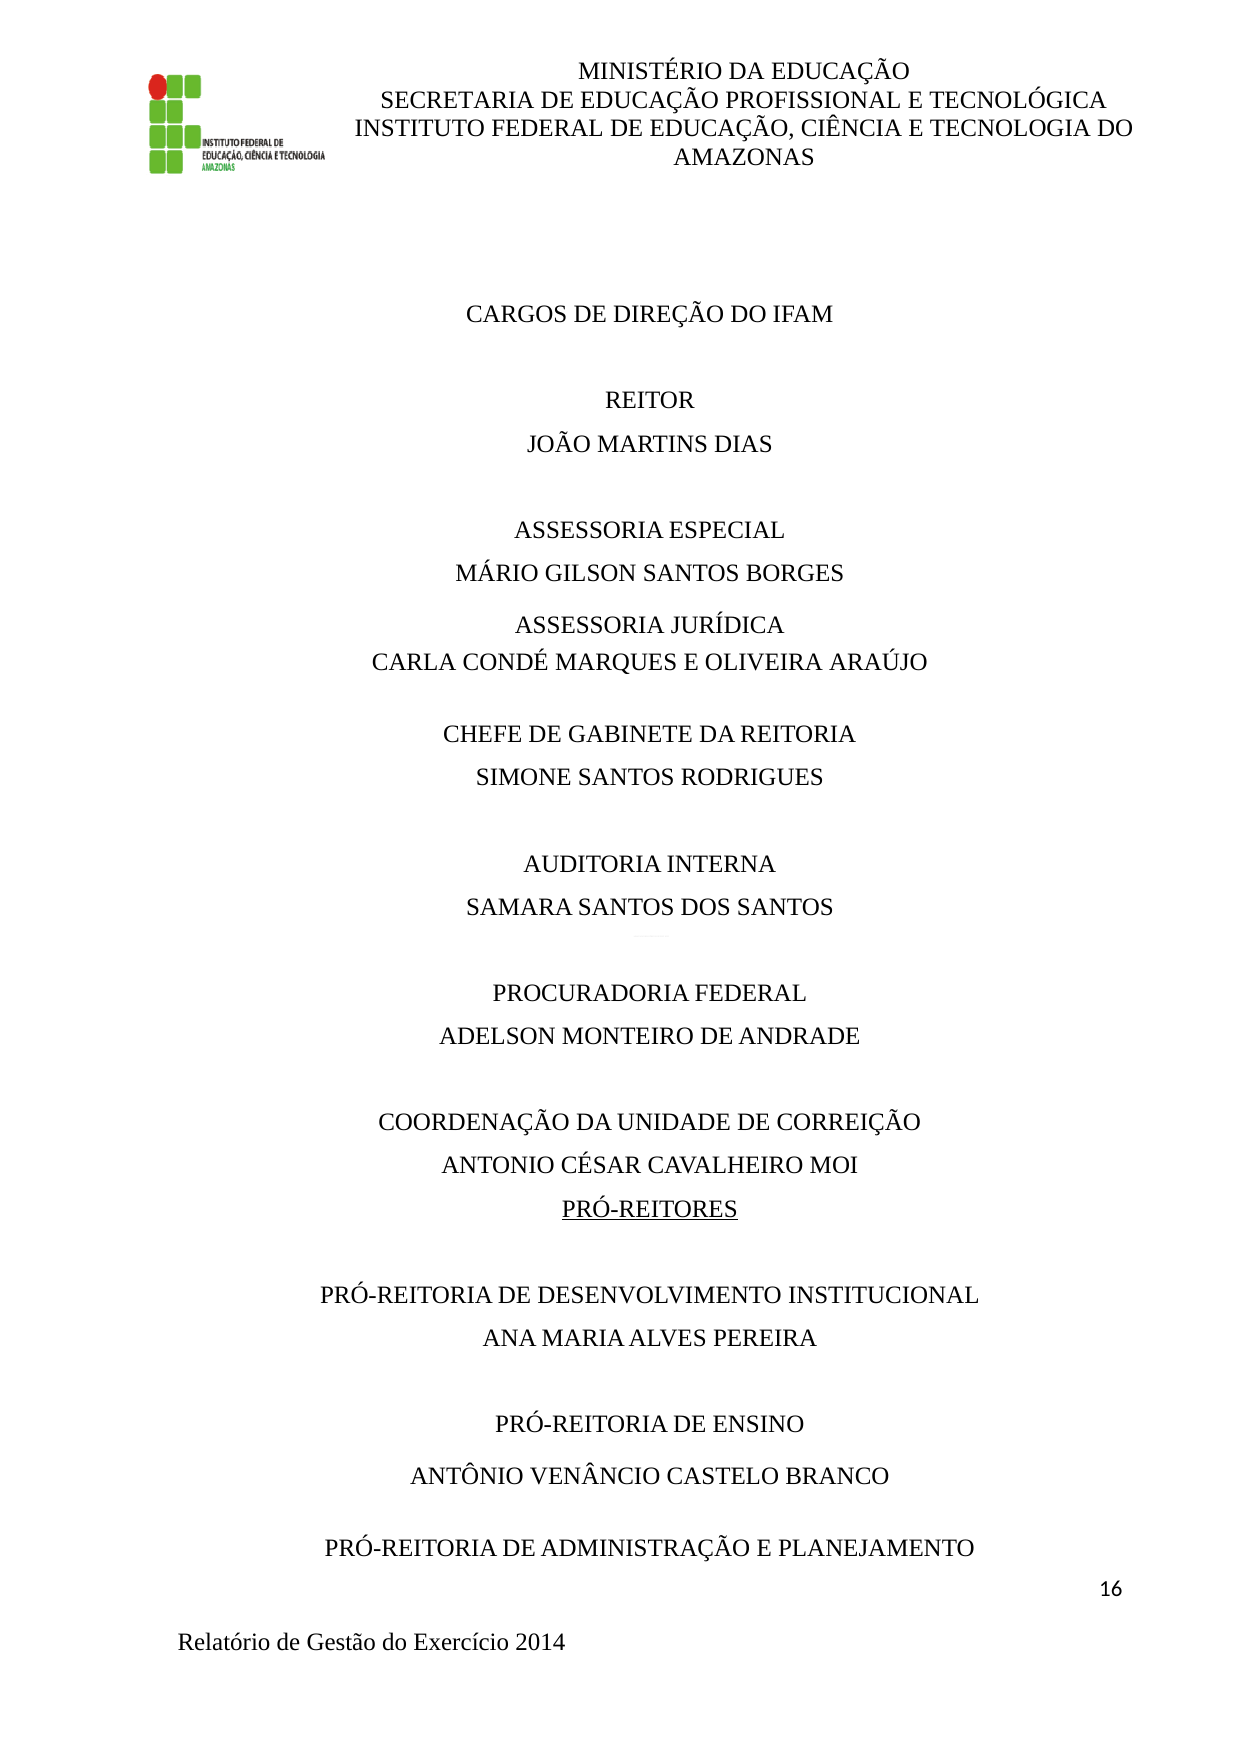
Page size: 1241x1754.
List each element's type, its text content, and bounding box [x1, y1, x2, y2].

text ANTÔNIO VENÂNCIO CASTELO BRANCO [177, 1452, 1122, 1490]
text ANA MARIA ALVES PEREIRA [177, 1323, 1122, 1352]
text PRÓ-REITORIA DE ADMINISTRAÇÃO E PLANEJAMENTO [177, 1533, 1122, 1562]
text CARLA CONDÉ MARQUES E OLIVEIRA ARAÚJO [177, 639, 1122, 676]
text COORDENAÇÃO DA UNIDADE DE CORREIÇÃO [177, 1107, 1122, 1136]
text PRÓ-REITORES [177, 1194, 1122, 1222]
text ASSESSORIA ESPECIAL [177, 515, 1122, 544]
text SAMARA SANTOS DOS SANTOS [177, 892, 1122, 921]
text SIMONE SANTOS RODRIGUES [177, 762, 1122, 791]
text ANTONIO CÉSAR CAVALHEIRO MOI [177, 1151, 1122, 1179]
text JOÃO MARTINS DIAS [177, 429, 1122, 457]
text MÁRIO GILSON SANTOS BORGES [177, 558, 1122, 587]
picture [144, 68, 330, 183]
text REITOR [177, 386, 1122, 414]
text ASSESSORIA JURÍDICA [177, 601, 1122, 639]
text AUDITORIA INTERNA [177, 849, 1122, 877]
text ADELSON MONTEIRO DE ANDRADE [177, 1021, 1122, 1050]
text PRÓ-REITORIA DE DESENVOLVIMENTO INSTITUCIONAL [177, 1280, 1122, 1309]
text CHEFE DE GABINETE DA REITORIA [177, 719, 1122, 748]
text PRÓ-REITORIA DE ENSINO [177, 1409, 1122, 1438]
text PROCURADORIA FEDERAL [177, 978, 1122, 1007]
text CARGOS DE DIREÇÃO DO IFAM [177, 299, 1122, 328]
